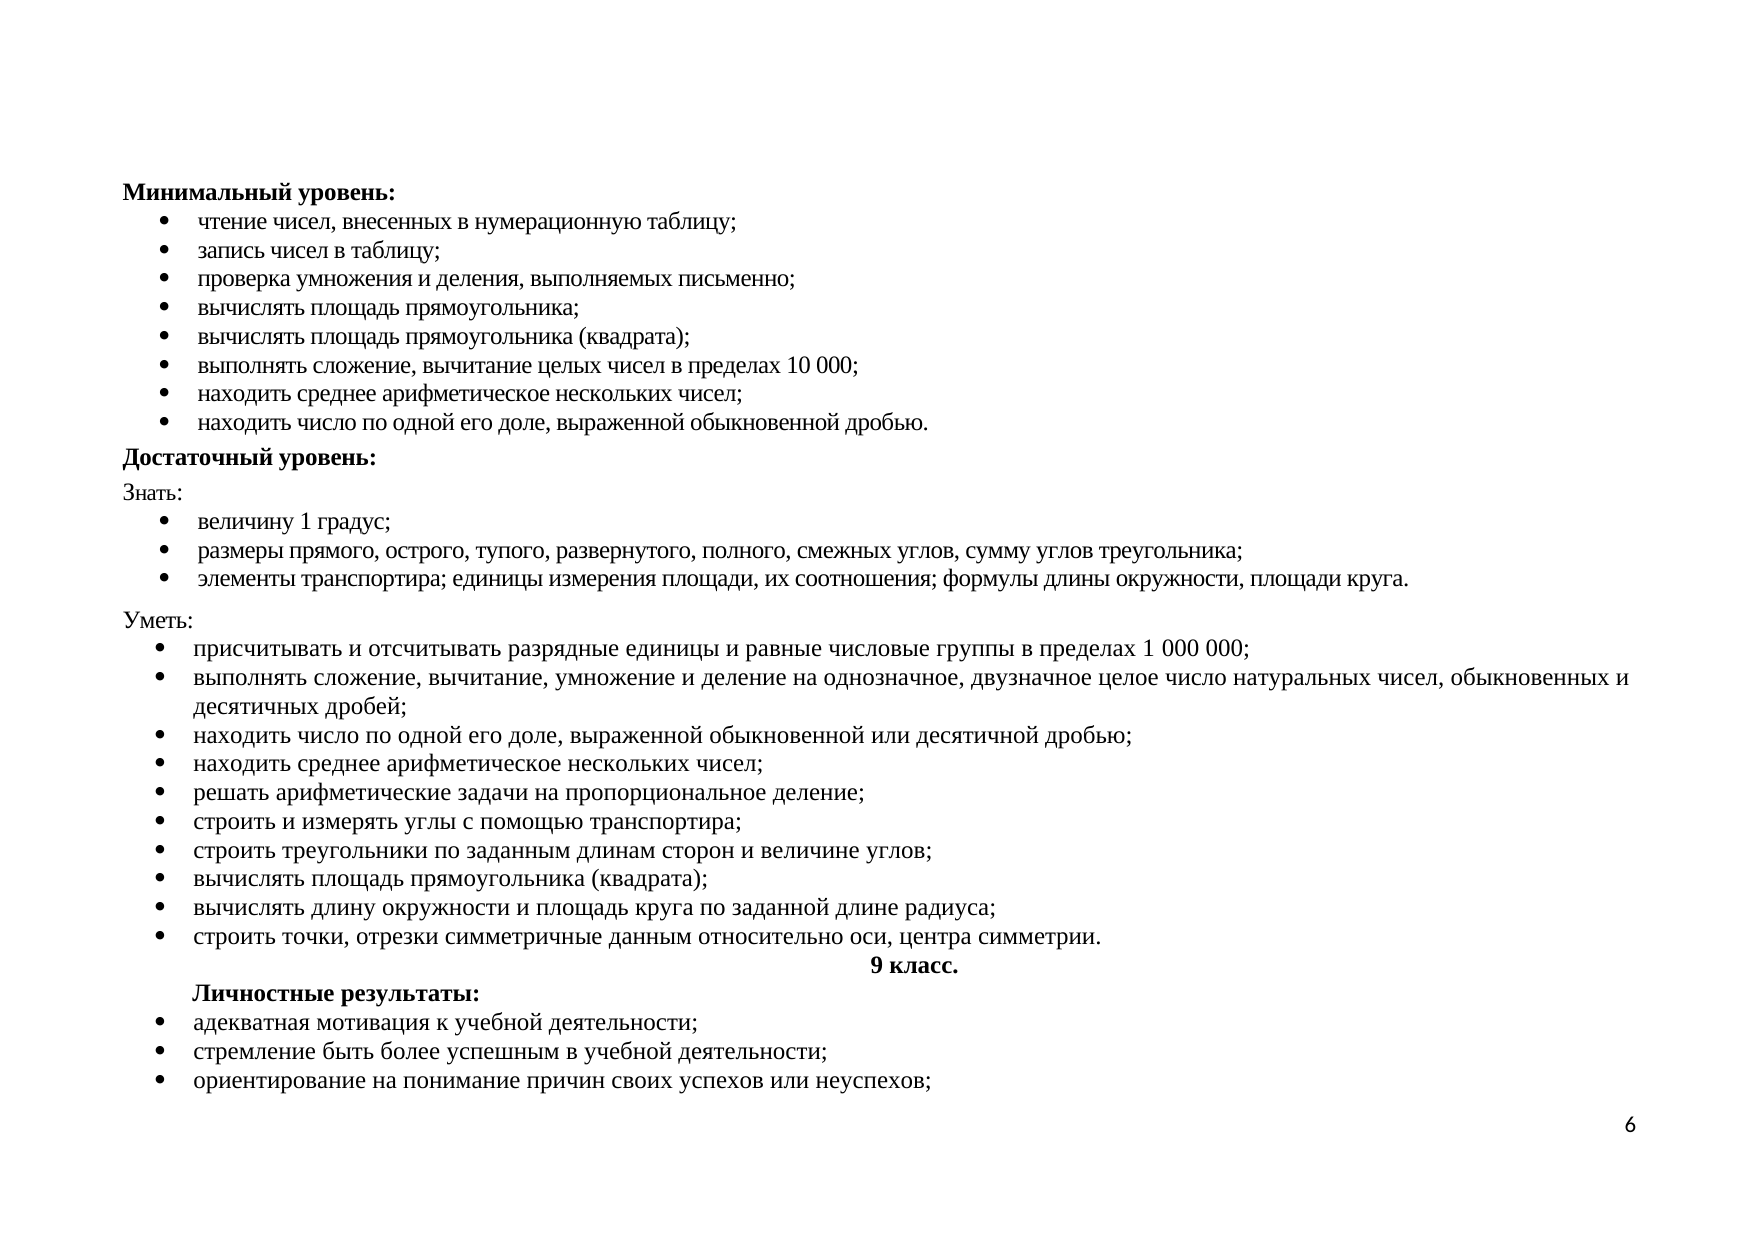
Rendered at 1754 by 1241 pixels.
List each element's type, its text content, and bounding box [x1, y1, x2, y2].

list проверка умножения и деления, выполняемых письменно; [160, 263, 1636, 292]
list вычислять площадь прямоугольника (квадрата); [160, 321, 1636, 350]
list запись чисел в таблицу; [160, 235, 1636, 263]
list стремление быть более успешным в учебной деятельности; [156, 1036, 1636, 1065]
text Достаточный уровень: [122, 442, 1636, 471]
list выполнять сложение, вычитание целых чисел в пределах 10 000; [160, 350, 1636, 378]
text Уметь: [122, 605, 1636, 633]
text Минимальный уровень: [122, 177, 1636, 206]
list элементы транспортира; единицы измерения площади, их соотношения; формулы длины окружности, площади круга. [160, 563, 1636, 592]
list ориентирование на понимание причин своих успехов или неуспехов; [156, 1065, 1636, 1093]
list строить точки, отрезки симметричные данным относительно оси, центра симметрии. [156, 921, 1636, 950]
list строить и измерять углы с помощью транспортира; [156, 806, 1636, 835]
list адекватная мотивация к учебной деятельности; [156, 1007, 1636, 1036]
list находить число по одной его доле, выраженной обыкновенной или десятичной дробью; [156, 720, 1636, 748]
list находить число по одной его доле, выраженной обыкновенной дробью. [160, 407, 1636, 436]
list вычислять длину окружности и площадь круга по заданной длине радиуса; [156, 892, 1636, 921]
list находить среднее арифметическое нескольких чисел; [156, 748, 1636, 777]
list выполнять сложение, вычитание, умножение и деление на однозначное, двузначное целое число натуральных чисел, обыкновенных и десятичных дробей; [156, 662, 1636, 720]
list размеры прямого, острого, тупого, развернутого, полного, смежных углов, сумму углов треугольника; [160, 535, 1636, 563]
list находить среднее арифметическое нескольких чисел; [160, 378, 1636, 407]
text Знать: [122, 477, 1636, 506]
list решать арифметические задачи на пропорциональное деление; [156, 777, 1636, 806]
text Личностные результаты: [118, 978, 1636, 1007]
list строить треугольники по заданным длинам сторон и величине углов; [156, 835, 1636, 863]
list вычислять площадь прямоугольника; [160, 292, 1636, 321]
list присчитывать и отсчитывать разрядные единицы и равные числовые группы в пределах 1 000 000; [156, 633, 1636, 662]
list вычислять площадь прямоугольника (квадрата); [156, 863, 1636, 892]
list чтение чисел, внесенных в нумерационную таблицу; [160, 206, 1636, 235]
list 9 класс. [193, 950, 1636, 978]
list величину 1 градус; [160, 506, 1636, 535]
